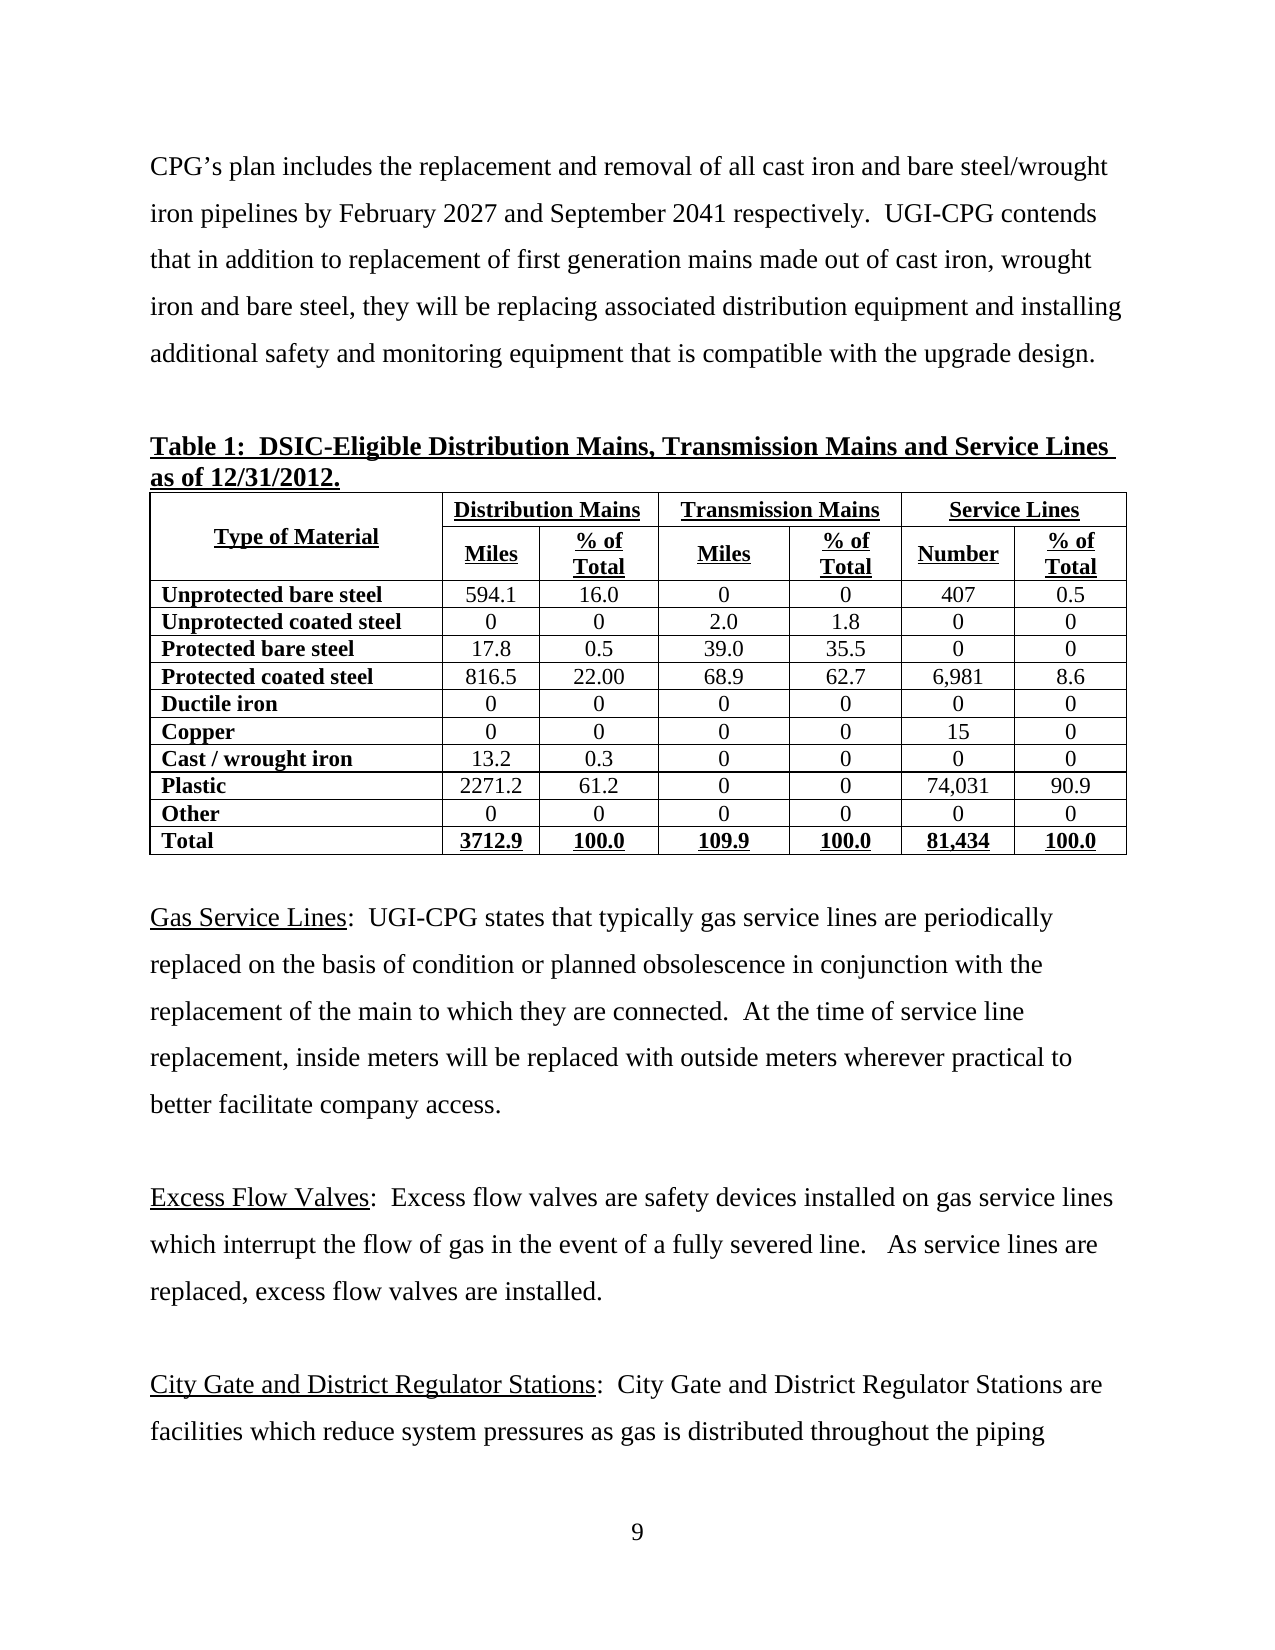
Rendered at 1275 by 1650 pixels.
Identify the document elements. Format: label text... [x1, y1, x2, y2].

table_cell 0 [902, 800, 1014, 826]
table_cell 2271.2 [443, 773, 539, 799]
table_cell 17.8 [443, 636, 539, 662]
table_cell 0 [790, 800, 901, 826]
table_cell 109.9 [659, 827, 789, 854]
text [150, 1368, 1125, 1446]
table_cell Ductile iron [151, 690, 442, 717]
table_header Type of Material [151, 493, 442, 580]
table_header Distribution Mains [443, 493, 658, 526]
table_cell 0 [1015, 718, 1126, 744]
table_cell 1.8 [790, 608, 901, 634]
table_cell 6,981 [902, 663, 1014, 689]
table_cell 0 [1015, 608, 1126, 634]
table_cell 0 [659, 690, 789, 717]
table_cell 0 [659, 745, 789, 771]
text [150, 150, 1125, 368]
table_cell 0 [443, 608, 539, 634]
table_cell 15 [902, 718, 1014, 744]
table_cell 74,031 [902, 773, 1014, 799]
table_cell 90.9 [1015, 773, 1126, 799]
table_cell 0 [902, 690, 1014, 717]
text Gas Service Lines: UGI-CPG states that typically gas service lines are periodically replaced on the basis of condition or planned obsolescence in conjunction with the replacement of the main to which they are connected. At the time of service line replacement, inside meters will be replaced with outside meters wherever practical to better facilitate company access. [150, 901, 1125, 1119]
table_cell Plastic [151, 773, 442, 799]
table_cell Cast / wrought iron [151, 745, 442, 771]
table_cell 0 [1015, 745, 1126, 771]
text Table 1: DSIC-Eligible Distribution Mains, Transmission Mains and Service Lines as of 12/31/2012. [150, 430, 1125, 492]
table_cell 22.00 [540, 663, 658, 689]
table_cell 0.5 [540, 636, 658, 662]
table_cell 0.3 [540, 745, 658, 771]
table_cell 16.0 [540, 581, 658, 607]
table_header Transmission Mains [659, 493, 901, 526]
table_cell 0 [902, 745, 1014, 771]
table_cell 0 [790, 690, 901, 717]
table_cell 594.1 [443, 581, 539, 607]
table_cell 100.0 [790, 827, 901, 854]
table_cell Total [151, 827, 442, 854]
table_cell Protected coated steel [151, 663, 442, 689]
table_cell 0 [443, 800, 539, 826]
table_cell 0 [1015, 690, 1126, 717]
table_cell 100.0 [1015, 827, 1126, 854]
table_cell 407 [902, 581, 1014, 607]
table_cell 0 [540, 800, 658, 826]
table_cell Unprotected bare steel [151, 581, 442, 607]
table_cell 0 [902, 636, 1014, 662]
table_cell 0 [1015, 636, 1126, 662]
table_cell 8.6 [1015, 663, 1126, 689]
table_header Service Lines [902, 493, 1126, 526]
table_cell 0 [1015, 800, 1126, 826]
table_cell 0 [659, 773, 789, 799]
table_cell 0 [659, 581, 789, 607]
table_cell 2.0 [659, 608, 789, 634]
table_cell Miles [443, 527, 539, 580]
table_cell 0.5 [1015, 581, 1126, 607]
table_cell 0 [540, 608, 658, 634]
table_cell 3712.9 [443, 827, 539, 854]
table_cell 39.0 [659, 636, 789, 662]
table_cell 0 [790, 718, 901, 744]
table_cell 0 [790, 745, 901, 771]
table_cell 0 [659, 800, 789, 826]
table_cell 0 [540, 718, 658, 744]
table_cell % of Total [540, 527, 658, 580]
table_cell 0 [790, 773, 901, 799]
table_cell 13.2 [443, 745, 539, 771]
table_cell 0 [659, 718, 789, 744]
table_cell 62.7 [790, 663, 901, 689]
table_cell Copper [151, 718, 442, 744]
table_cell Number [902, 527, 1014, 580]
table_cell 100.0 [540, 827, 658, 854]
table_cell 0 [902, 608, 1014, 634]
table_cell 35.5 [790, 636, 901, 662]
table_cell Other [151, 800, 442, 826]
table_cell 816.5 [443, 663, 539, 689]
table_cell 61.2 [540, 773, 658, 799]
table_cell Miles [659, 527, 789, 580]
table_cell % of Total [1015, 527, 1126, 580]
text Excess Flow Valves: Excess flow valves are safety devices installed on gas service lines which interrupt the flow of gas in the event of a fully severed line. As service lines are replaced, excess flow valves are installed. [150, 1181, 1125, 1306]
table_cell 68.9 [659, 663, 789, 689]
table_cell % of Total [790, 527, 901, 580]
table_cell 0 [443, 718, 539, 744]
table_cell 0 [540, 690, 658, 717]
table_cell 0 [443, 690, 539, 717]
table_cell 0 [790, 581, 901, 607]
table_cell Protected bare steel [151, 636, 442, 662]
table_cell Unprotected coated steel [151, 608, 442, 634]
table_cell 81,434 [902, 827, 1014, 854]
